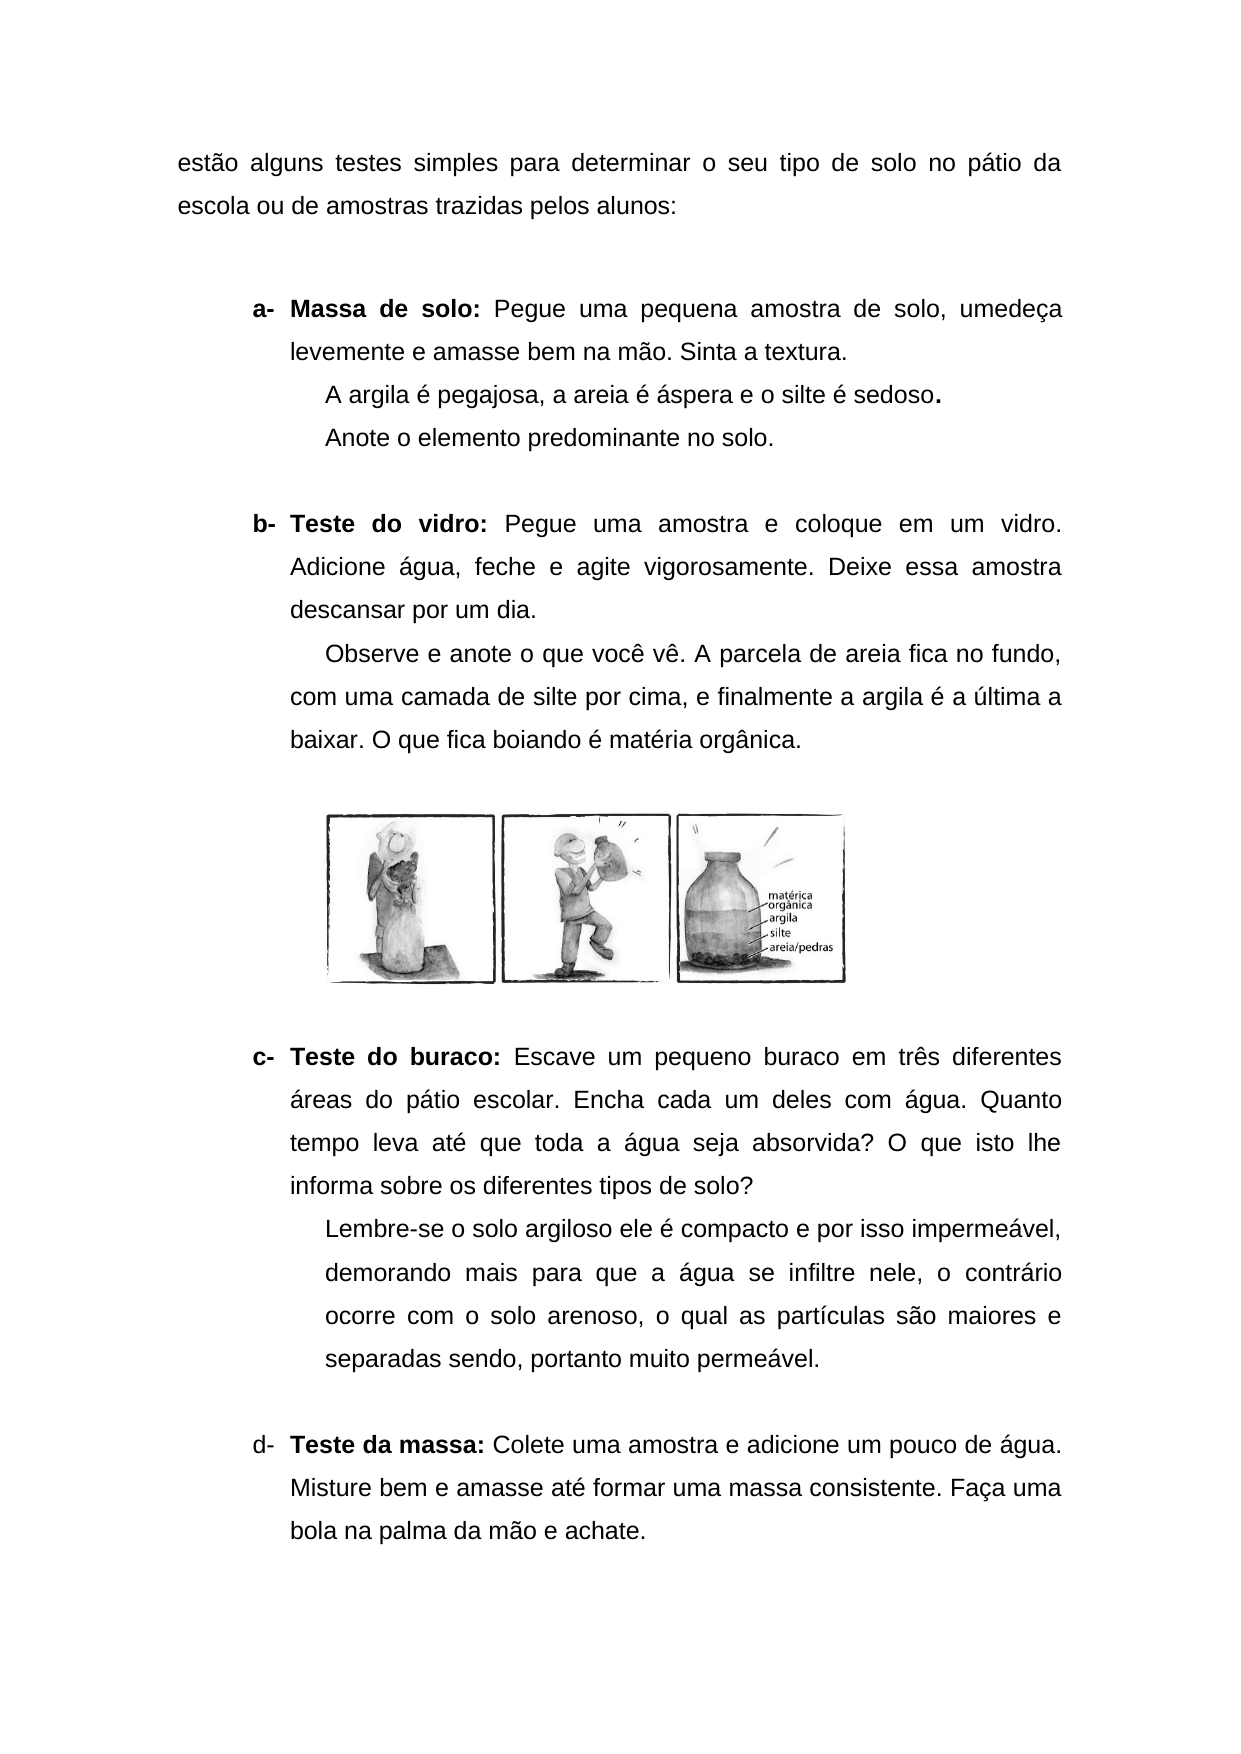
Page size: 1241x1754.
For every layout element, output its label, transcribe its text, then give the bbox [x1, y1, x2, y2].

list Lembre-se o solo argiloso ele é compacto e por isso impermeável, demorando mais para que a água se infiltre nele, o contrário ocorre com o solo arenoso, o qual as partículas são maiores e separadas sendo, portanto muito permeável. [325, 1214, 1063, 1373]
list Observe e anote o que você vê. A parcela de areia fica no fundo, com uma camada de silte por cima, e finalmente a argila é a última a baixar. O que fica boiando é matéria orgânica. [290, 639, 1063, 754]
list A argila é pegajosa, a areia é áspera e o silte é sedoso. [325, 380, 1063, 409]
list Anote o elemento predominante no solo. [325, 423, 1063, 452]
list Teste da massa: Colete uma amostra e adicione um pouco de água. Misture bem e amasse até formar uma massa consistente. Faça uma bola na palma da mão e achate. [252, 1430, 1063, 1545]
list Teste do vidro: Pegue uma amostra e coloque em um vidro. Adicione água, feche e agite vigorosamente. Deixe essa amostra descansar por um dia. [252, 509, 1063, 624]
list Massa de solo: Pegue uma pequena amostra de solo, umedeça levemente e amasse bem na mão. Sinta a textura. [252, 294, 1063, 366]
picture [324, 811, 847, 985]
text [177, 148, 1063, 219]
list Teste do buraco: Escave um pequeno buraco em três diferentes áreas do pátio escolar. Encha cada um deles com água. Quanto tempo leva até que toda a água seja absorvida? O que isto lhe informa sobre os diferentes tipos de solo? [252, 1042, 1063, 1200]
